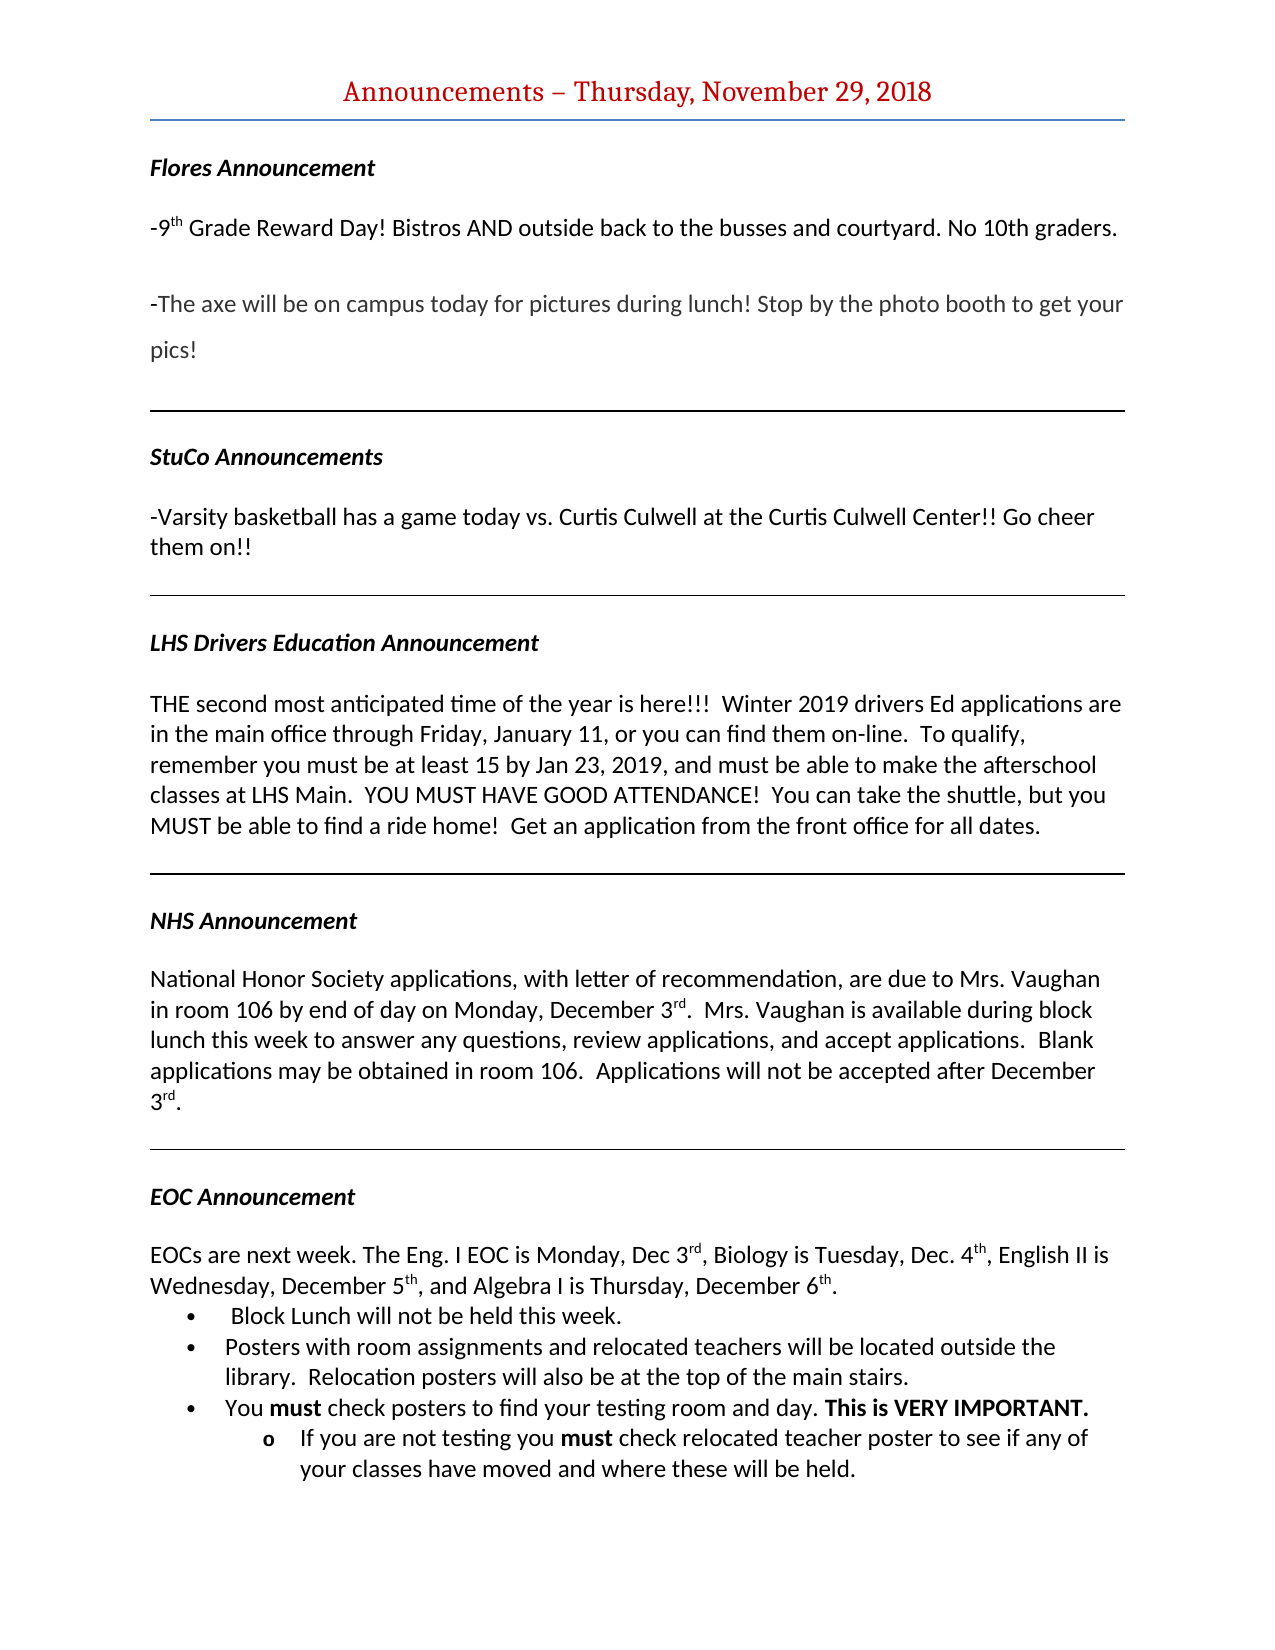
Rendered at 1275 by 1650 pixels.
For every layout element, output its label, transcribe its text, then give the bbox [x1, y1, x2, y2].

list If you are not testing you must check relocated teacher poster to see if any of your classes have moved and where these will be held. [262, 1422, 1125, 1483]
text THE second most anticipated time of the year is here!!! Winter 2019 drivers Ed applications are in the main office through Friday, January 11, or you can find them on-line. To qualify, remember you must be at least 15 by Jan 23, 2019, and must be able to make the afterschool classes at LHS Main. YOU MUST HAVE GOOD ATTENDANCE! You can take the shuttle, but you MUST be able to find a ride home! Get an application from the front office for all dates. [150, 688, 1125, 840]
text NHS Announcement [150, 905, 1125, 963]
list You must check posters to find your testing room and day. This is VERY IMPORTANT. [187, 1392, 1125, 1422]
text -9th Grade Reward Day! Bistros AND outside back to the busses and courtyard. No 10th graders. [150, 212, 1125, 242]
text LHS Drivers Education Announcement [150, 627, 1125, 657]
text -Varsity basketball has a game today vs. Curtis Culwell at the Curtis Culwell Center!! Go cheer them on!! [150, 501, 1125, 562]
list Block Lunch will not be held this week. [187, 1300, 1125, 1331]
text National Honor Society applications, with letter of recommendation, are due to Mrs. Vaughan in room 106 by end of day on Monday, December 3rd. Mrs. Vaughan is available during block lunch this week to answer any questions, review applications, and accept applications. Blank applications may be obtained in room 106. Applications will not be accepted after December 3rd. [150, 963, 1125, 1116]
text -The axe will be on campus today for pictures during lunch! Stop by the photo booth to get your pics! [150, 288, 1125, 364]
text EOCs are next week. The Eng. I EOC is Monday, Dec 3rd, Biology is Tuesday, Dec. 4th, English II is Wednesday, December 5th, and Algebra I is Thursday, December 6th. [150, 1239, 1125, 1300]
list Posters with room assignments and relocated teachers will be located outside the library. Relocation posters will also be at the top of the main stairs. [187, 1331, 1125, 1392]
text Flores Announcement [150, 152, 1125, 183]
text EOC Announcement [150, 1181, 1125, 1239]
text StuCo Announcements [150, 441, 1125, 472]
